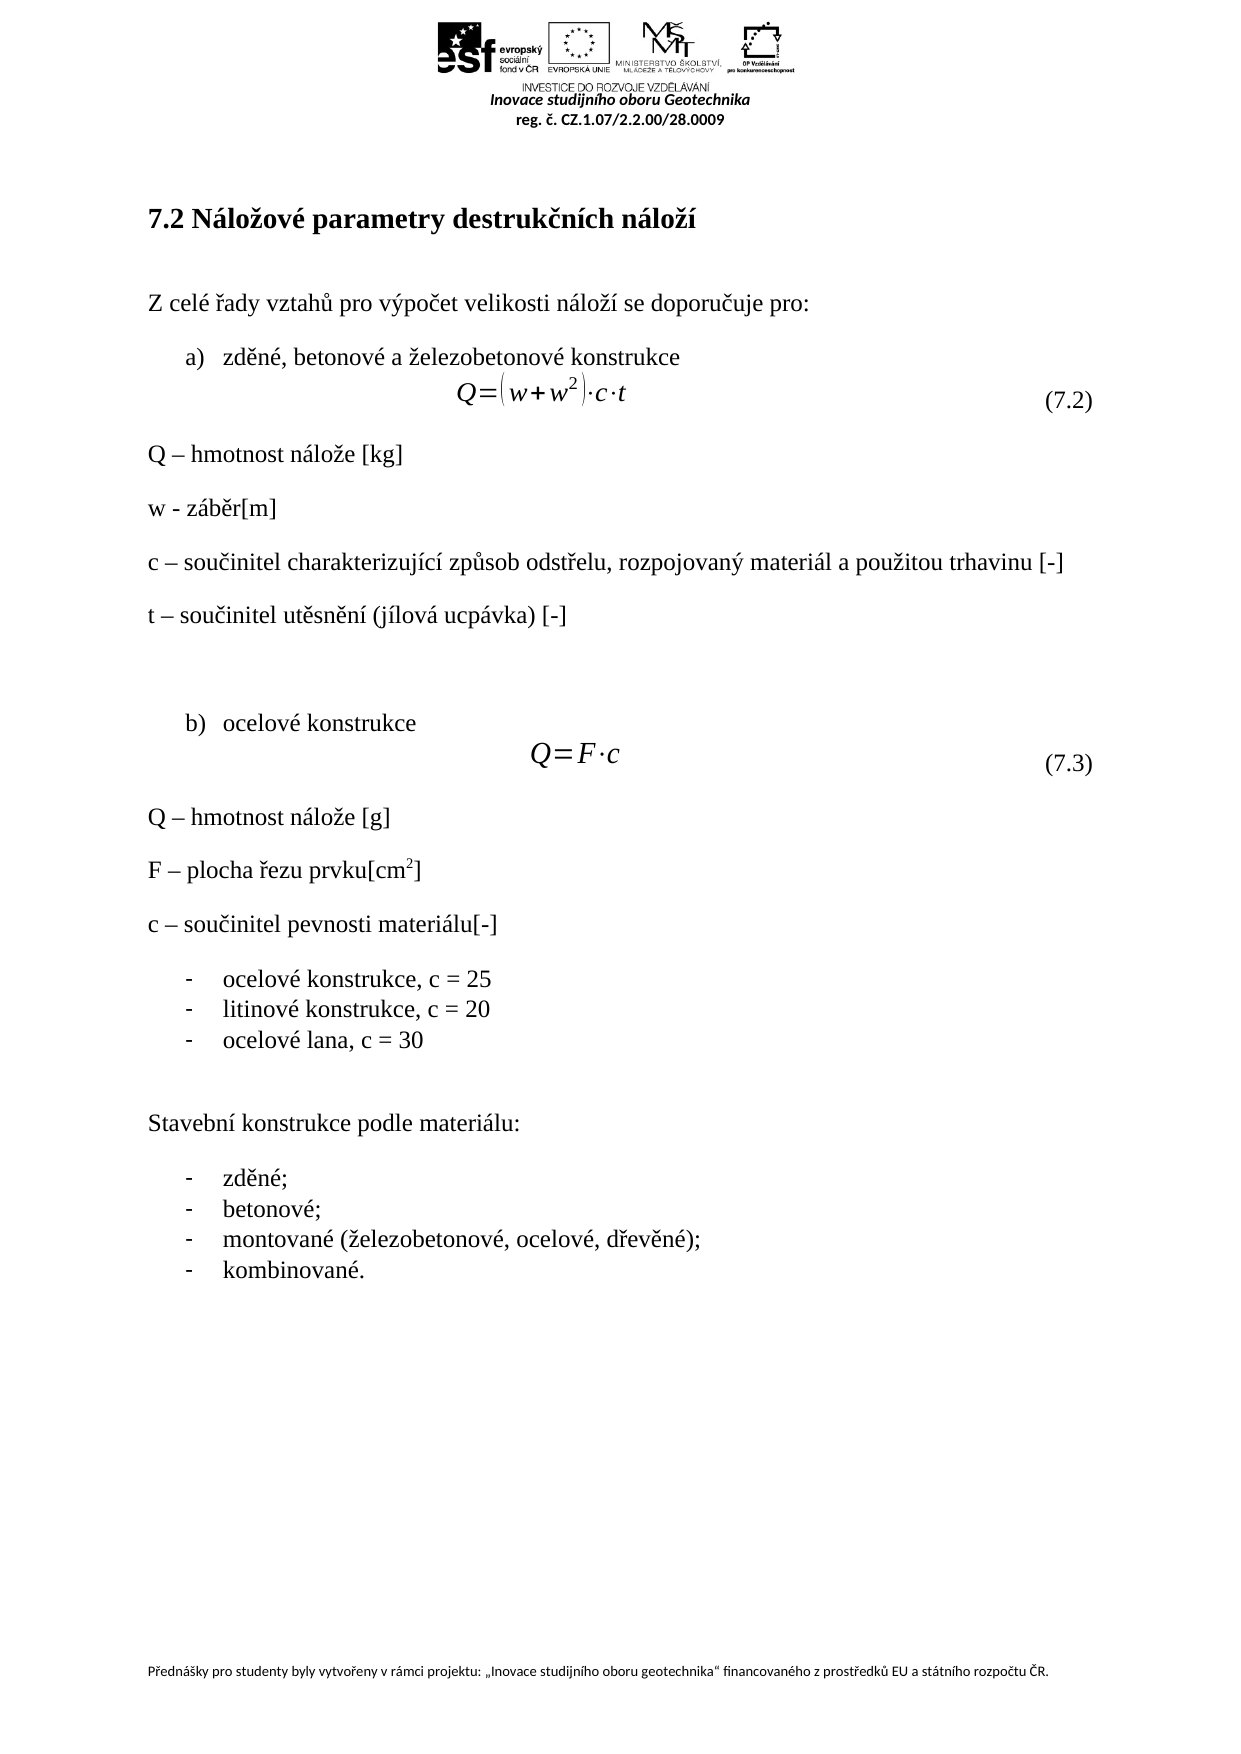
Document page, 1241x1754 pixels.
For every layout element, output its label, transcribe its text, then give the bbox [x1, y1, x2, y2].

list zděné; [185, 1162, 1093, 1193]
text 7.2 Náložové parametry destrukčních náloží [148, 201, 1093, 235]
text F – plocha řezu prvku[cm2] [148, 855, 1093, 884]
list zděné, betonové a železobetonové konstrukce [185, 342, 1093, 371]
text Q – hmotnost nálože [kg] [148, 439, 1093, 468]
list (7.2) [223, 371, 1093, 414]
list litinové konstrukce, c = 20 [185, 994, 1093, 1024]
text Stavební konstrukce podle materiálu: [148, 1108, 1093, 1137]
text t – součinitel utěsnění (jílová ucpávka) [-] [148, 601, 1093, 629]
list ocelové lana, c = 30 [185, 1024, 1093, 1055]
text w - záběr[m] [148, 493, 1093, 522]
list betonové; [185, 1193, 1093, 1223]
list kombinované. [185, 1254, 1093, 1284]
text c – součinitel pevnosti materiálu[-] [148, 909, 1093, 938]
list ocelové konstrukce [185, 708, 1093, 737]
list (7.3) [223, 737, 1093, 776]
picture [427, 20, 805, 94]
text Q – hmotnost nálože [g] [148, 802, 1093, 830]
text c – součinitel charakterizující způsob odstřelu, rozpojovaný materiál a použitou trhavinu [-] [148, 547, 1093, 576]
text Z celé řady vztahů pro výpočet velikosti náloží se doporučuje pro: [148, 288, 1093, 317]
list montované (železobetonové, ocelové, dřevěné); [185, 1223, 1093, 1254]
list ocelové konstrukce, c = 25 [185, 963, 1093, 994]
